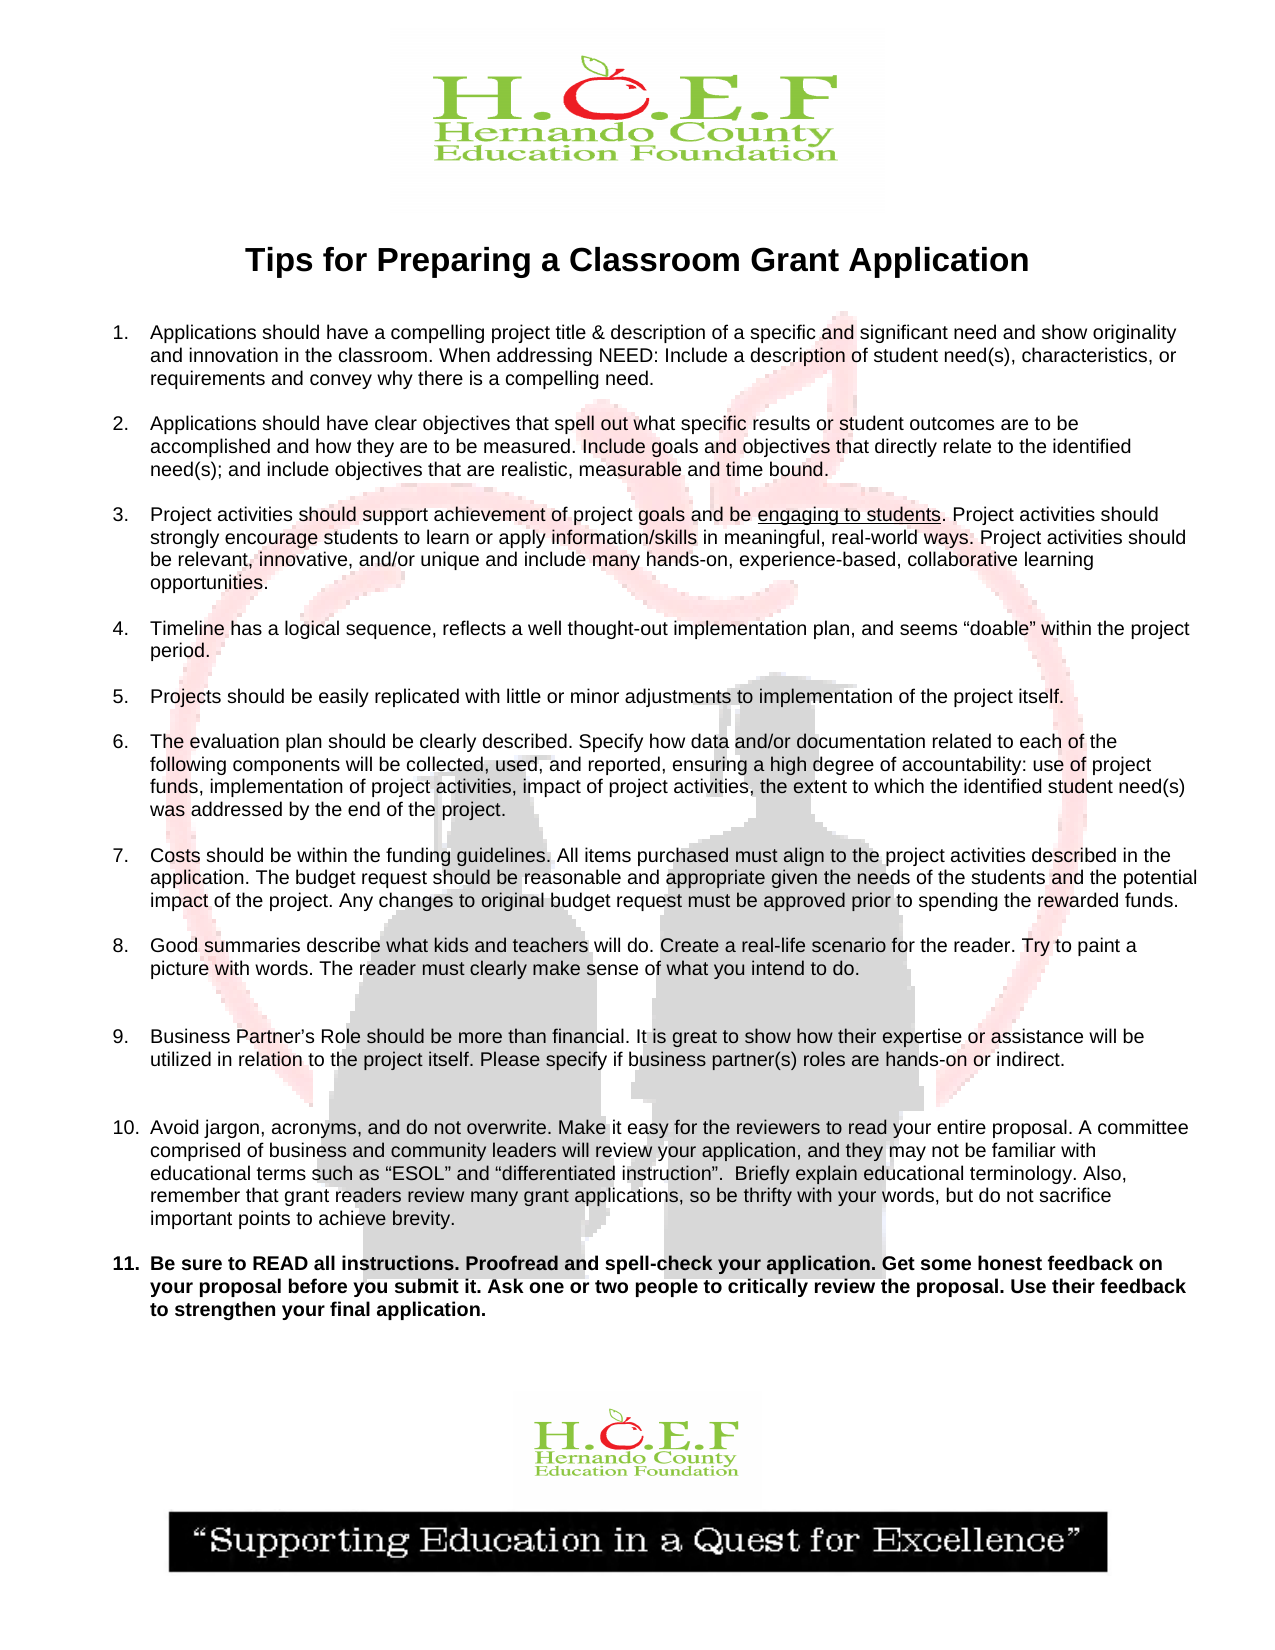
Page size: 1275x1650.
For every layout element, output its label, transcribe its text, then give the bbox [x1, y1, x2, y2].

list Project activities should support achievement of project goals and be engaging to students. Project activities should strongly encourage students to learn or apply information/skills in meaningful, real-world ways. Project activities should be relevant, innovative, and/or unique and include many hands-on, experience-based, collaborative learning opportunities. [112, 503, 1200, 594]
list Costs should be within the funding guidelines. All items purchased must align to the project activities described in the application. The budget request should be reasonable and appropriate given the needs of the students and the potential impact of the project. Any changes to original budget request must be approved prior to spending the rewarded funds. [112, 843, 1200, 912]
list Business Partner’s Role should be more than financial. It is great to show how their expertise or assistance will be utilized in relation to the project itself. Please specify if business partner(s) roles are hands-on or indirect. [112, 1025, 1200, 1071]
list Avoid jargon, acronyms, and do not overwrite. Make it easy for the reviewers to read your entire proposal. A committee comprised of business and community leaders will review your application, and they may not be familiar with educational terms such as “ESOL” and “differentiated instruction”. Briefly explain educational terminology. Also, remember that grant readers review many grant applications, so be thrifty with your words, but do not sacrifice important points to achieve brevity. [112, 1116, 1200, 1229]
list The evaluation plan should be clearly described. Specify how data and/or documentation related to each of the following components will be collected, used, and reported, ensuring a high degree of accountability: use of project funds, implementation of project activities, impact of project activities, the extent to which the identified student need(s) was addressed by the end of the project. [112, 730, 1200, 821]
list Applications should have a compelling project title & description of a specific and significant need and show originality and innovation in the classroom. When addressing NEED: Include a description of student need(s), characteristics, or requirements and convey why there is a compelling need. [112, 321, 1200, 389]
list Timeline has a logical sequence, reflects a well thought-out implementation plan, and seems “doable” within the project period. [112, 616, 1200, 662]
list Be sure to READ all instructions. Proofread and spell-check your application. Get some honest feedback on your proposal before you submit it. Ask one or two people to critically review the proposal. Use their feedback to strengthen your final application. [112, 1252, 1200, 1320]
list Applications should have clear objectives that spell out what specific results or student outcomes are to be accomplished and how they are to be measured. Include goals and objectives that directly relate to the identified need(s); and include objectives that are realistic, measurable and time bound. [112, 412, 1200, 480]
list Projects should be easily replicated with little or minor adjustments to implementation of the project itself. [112, 684, 1200, 707]
text Tips for Preparing a Classroom Grant Application [75, 240, 1200, 278]
list Good summaries describe what kids and teachers will do. Create a real-life scenario for the reader. Try to paint a picture with words. The reader must clearly make sense of what you intend to do. [112, 934, 1200, 980]
